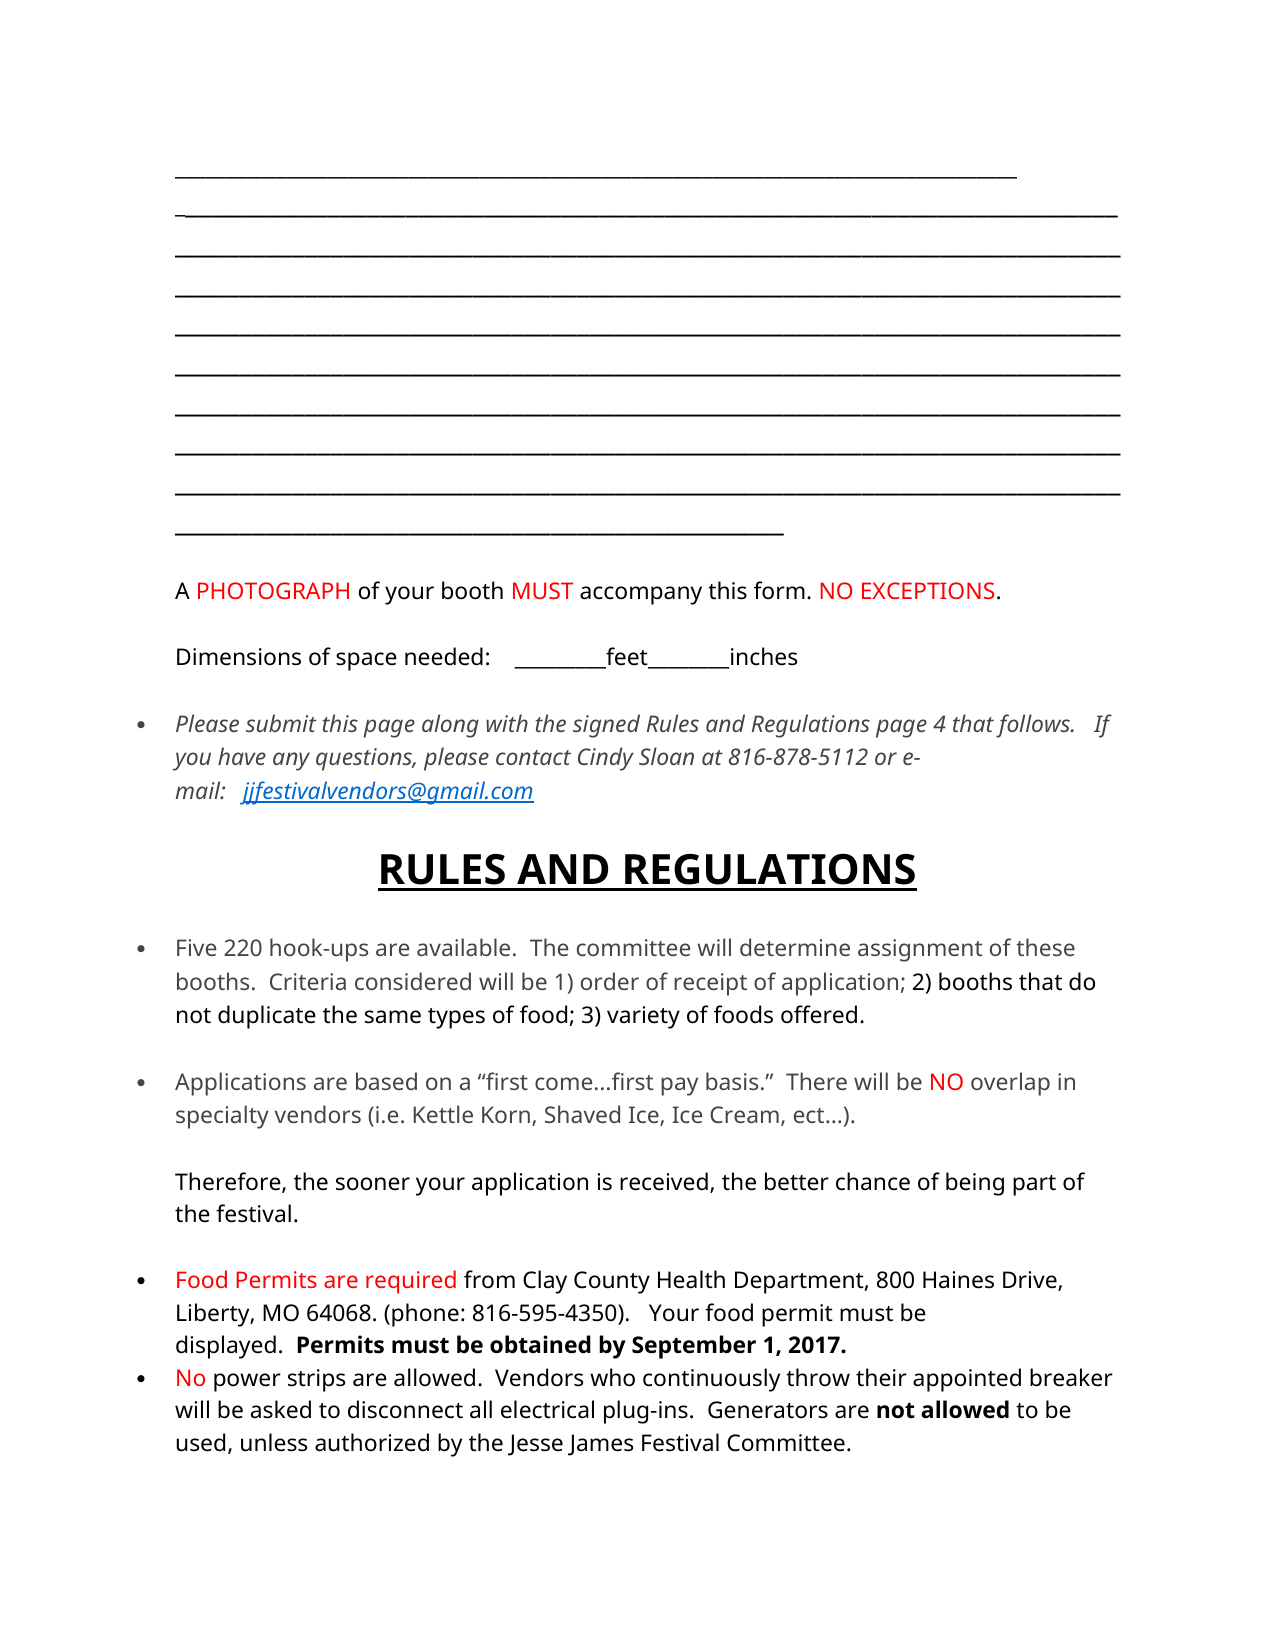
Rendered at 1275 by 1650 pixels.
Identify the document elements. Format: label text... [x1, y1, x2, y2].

list Food Permits are required from Clay County Health Department, 800 Haines Drive, Liberty, MO 64068. (phone: 816-595-4350). Your food permit must be displayed. Permits must be obtained by September 1, 2017. [137, 1263, 1125, 1361]
list Five 220 hook-ups are available. The committee will determine assignment of these booths. Criteria considered will be 1) order of receipt of application; 2) booths that do not duplicate the same types of food; 3) variety of foods offered. [137, 930, 1125, 1030]
text __________________________________________________________________________________________________________________________________________________________________________________________________________________________________________________________________________________________________________________________________________________________________________________________________________________________________________________________________________________________________________________________________________________________________________________________________________________________________________________________________________________________________________________________________________ [175, 150, 1125, 540]
text RULES AND REGULATIONS [175, 840, 1125, 896]
list Please submit this page along with the signed Rules and Regulations page 4 that follows. If you have any questions, please contact Cindy Sloan at 816-878-5112 or e-mail: jjfestivalvendors@gmail.com [137, 706, 1125, 806]
text A PHOTOGRAPH of your booth MUST accompany this form. NO EXCEPTIONS. [175, 573, 1125, 606]
text Therefore, the sooner your application is received, the better chance of being part of the festival. [175, 1164, 1125, 1229]
list Applications are based on a “first come…first pay basis.” There will be NO overlap in specialty vendors (i.e. Kettle Korn, Shaved Ice, Ice Cream, ect…). [137, 1064, 1125, 1131]
list No power strips are allowed. Vendors who continuously throw their appointed breaker will be asked to disconnect all electrical plug-ins. Generators are not allowed to be used, unless authorized by the Jesse James Festival Committee. [137, 1361, 1125, 1458]
text Dimensions of space needed: _________feet________inches [175, 640, 1125, 672]
